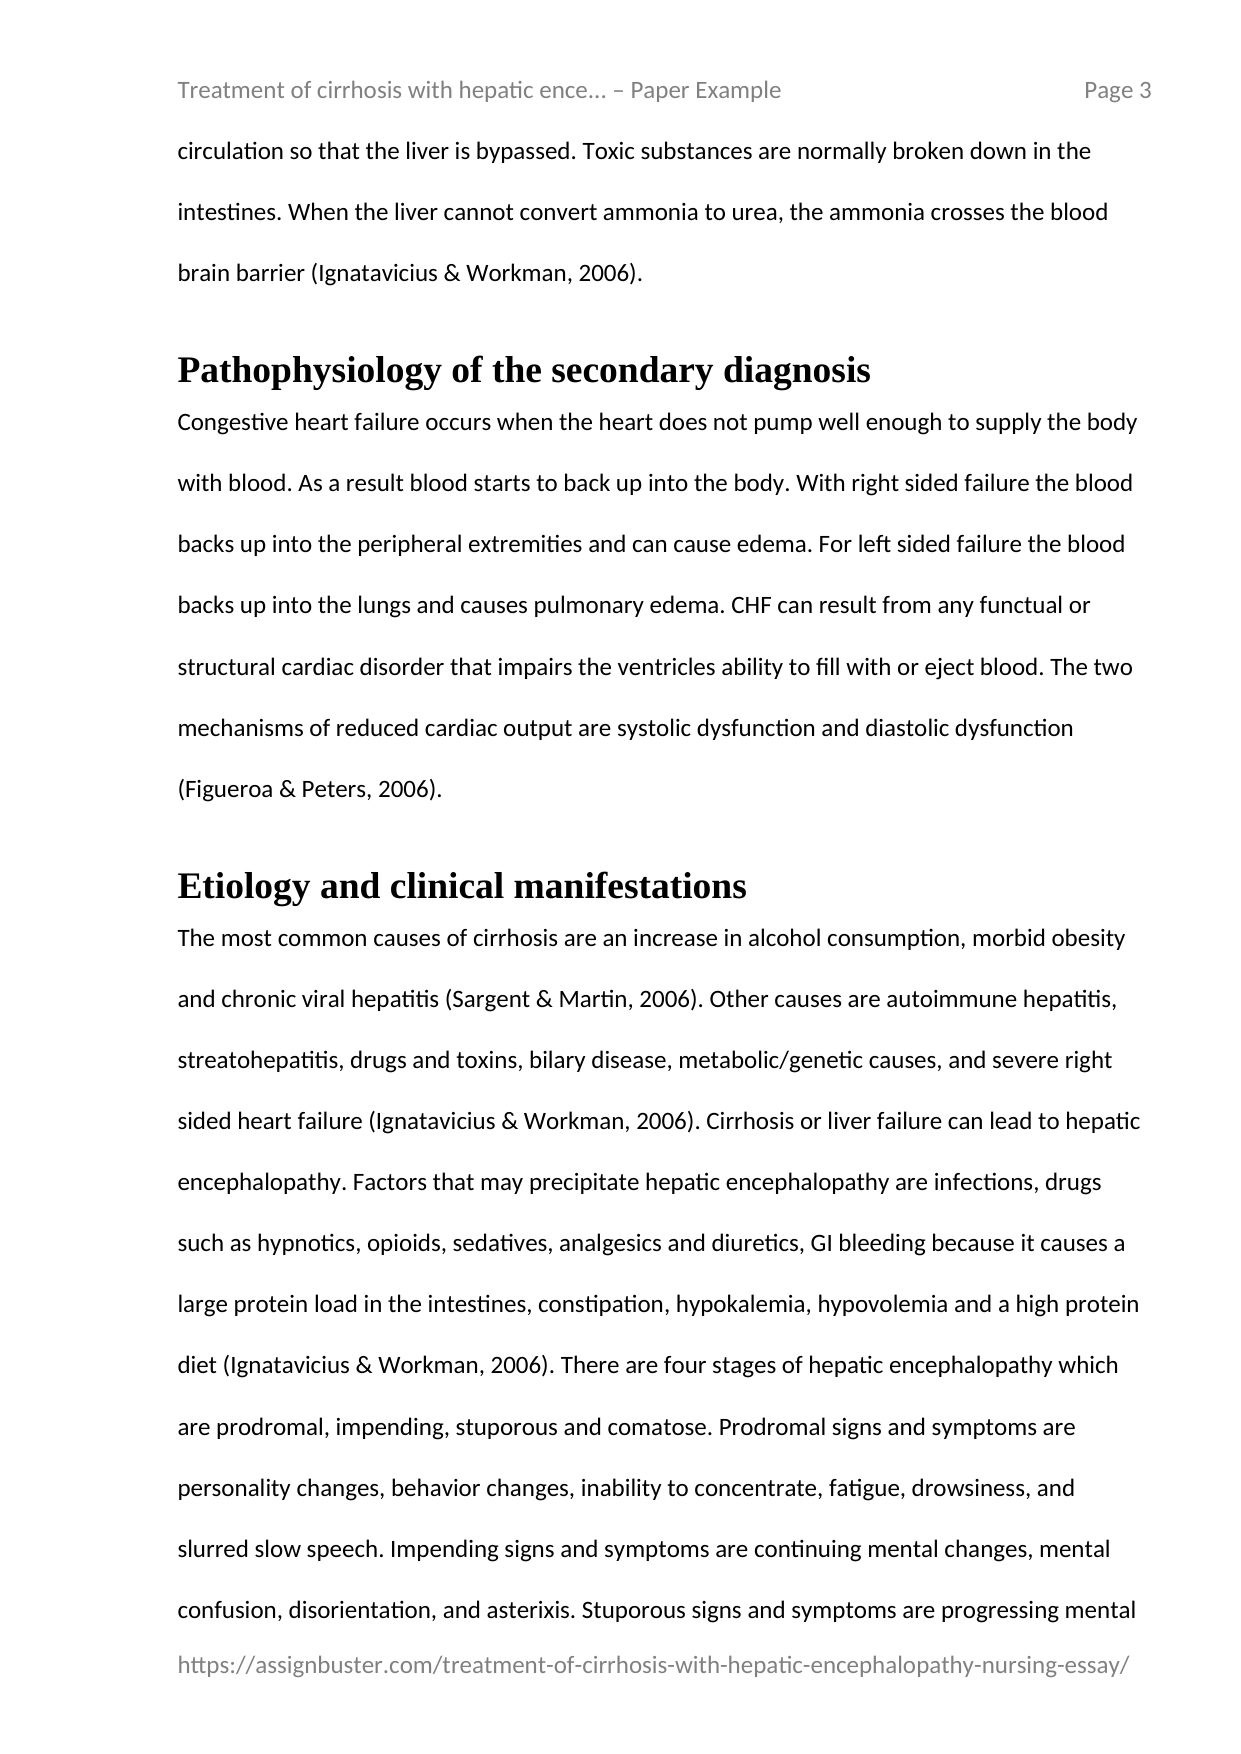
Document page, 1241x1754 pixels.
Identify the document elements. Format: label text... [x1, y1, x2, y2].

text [177, 135, 1152, 287]
text Congestive heart failure occurs when the heart does not pump well enough to supply the body with blood. As a result blood starts to back up into the body. With right sided failure the blood backs up into the peripheral extremities and can cause edema. For left sided failure the blood backs up into the lungs and causes pulmonary edema. CHF can result from any functual or structural cardiac disorder that impairs the ventricles ability to fill with or eject blood. The two mechanisms of reduced cardiac output are systolic dysfunction and diastolic dysfunction (Figueroa & Peters, 2006). [177, 406, 1152, 803]
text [177, 922, 1152, 1624]
subtitle Etiology and clinical manifestations [177, 863, 1152, 906]
subtitle Pathophysiology of the secondary diagnosis [177, 347, 1152, 391]
